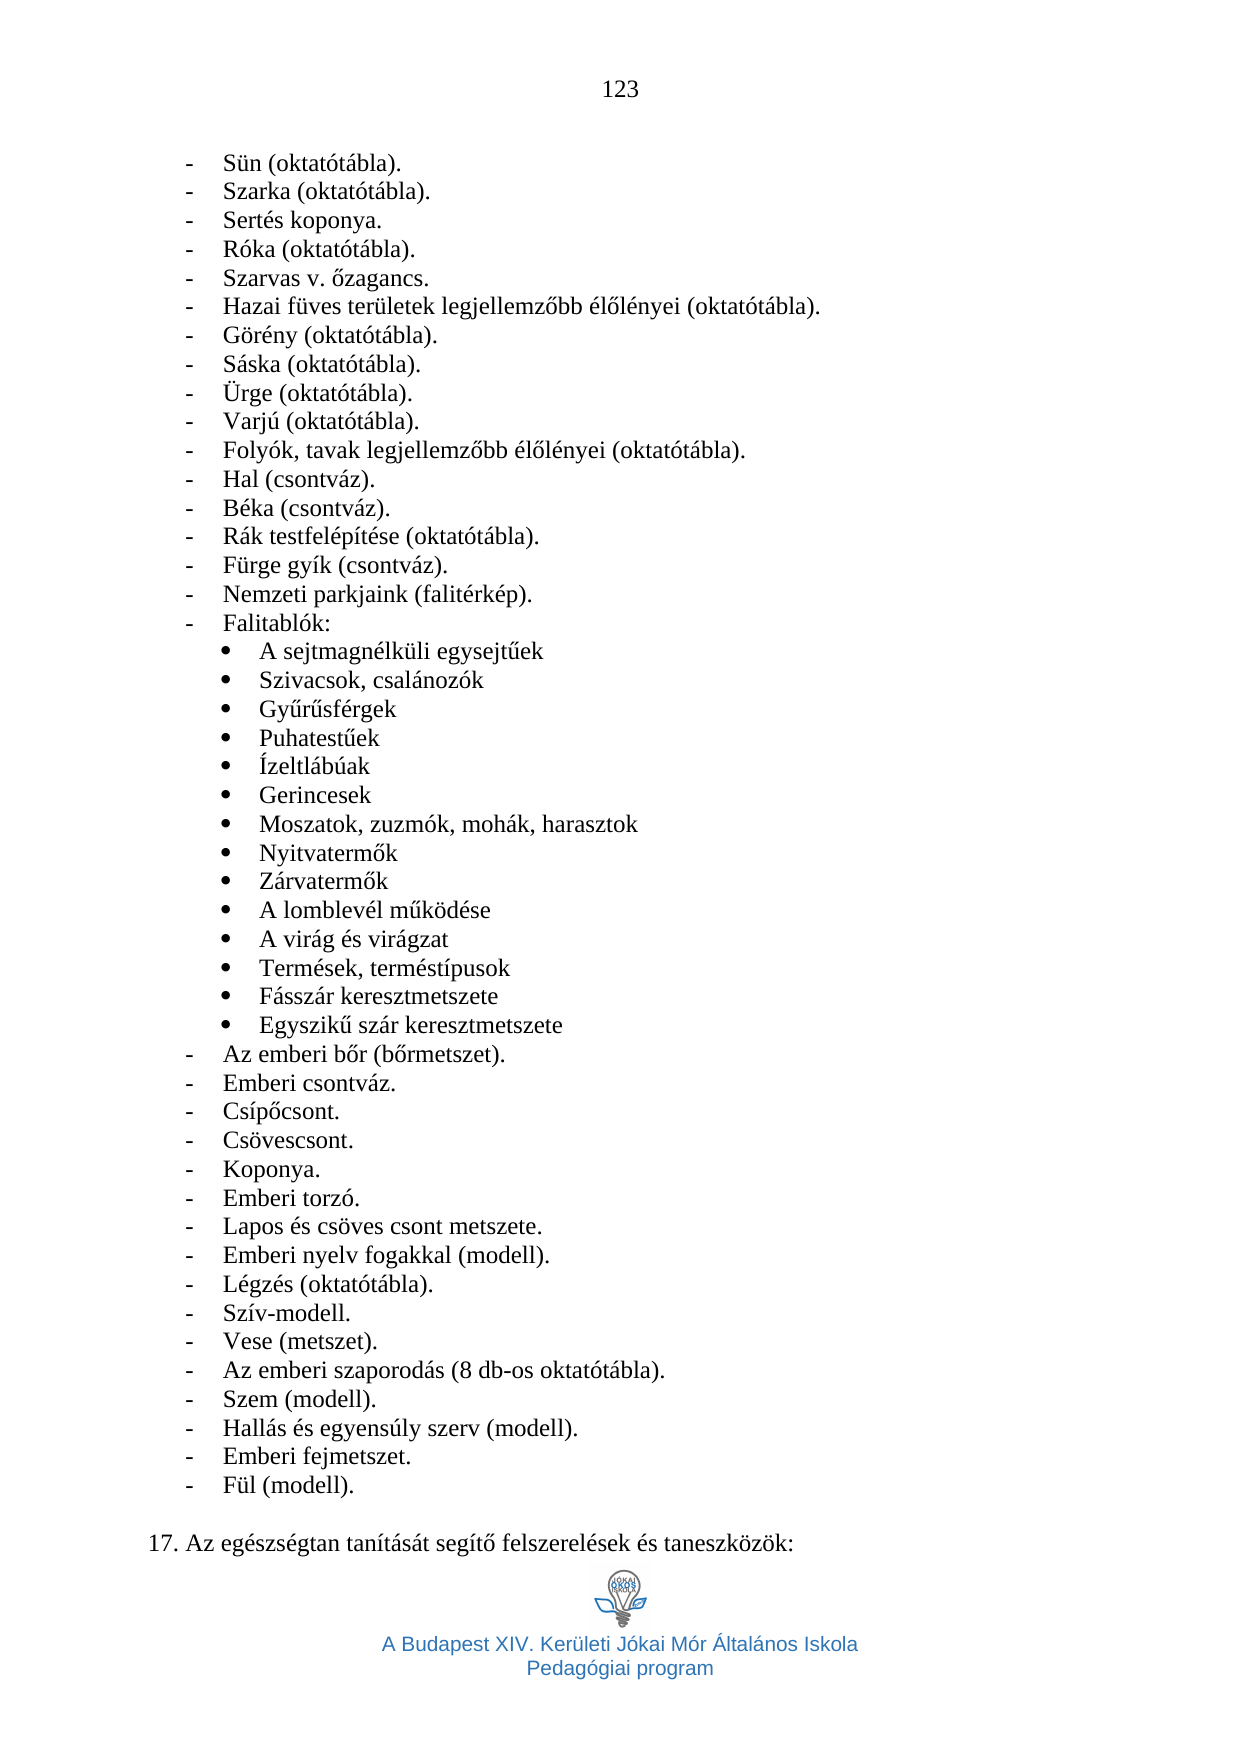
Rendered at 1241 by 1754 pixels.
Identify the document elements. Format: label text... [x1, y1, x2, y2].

list Fürge gyík (csontváz). [185, 550, 1092, 579]
list Fásszár keresztmetszete [221, 981, 1092, 1010]
list Folyók, tavak legjellemzőbb élőlényei (oktatótábla). [185, 435, 1092, 464]
list Görény (oktatótábla). [185, 320, 1092, 349]
list Fül (modell). [185, 1470, 1092, 1499]
list Moszatok, zuzmók, mohák, harasztok [221, 809, 1092, 838]
list Hal (csontváz). [185, 464, 1092, 493]
list A virág és virágzat [221, 924, 1092, 953]
list Szarka (oktatótábla). [185, 176, 1092, 205]
list Zárvatermők [221, 866, 1092, 895]
list Hallás és egyensúly szerv (modell). [185, 1413, 1092, 1441]
picture [588, 1562, 653, 1633]
list Sáska (oktatótábla). [185, 349, 1092, 378]
list Egyszikű szár keresztmetszete [221, 1010, 1092, 1039]
list Emberi csontváz. [185, 1068, 1092, 1096]
list Nemzeti parkjaink (falitérkép). [185, 579, 1092, 608]
list Emberi fejmetszet. [185, 1441, 1092, 1470]
list Ürge (oktatótábla). [185, 378, 1092, 406]
list Róka (oktatótábla). [185, 234, 1092, 263]
list Szarvas v. őzagancs. [185, 263, 1092, 291]
list Falitablók: [185, 608, 1092, 636]
list Termések, terméstípusok [221, 953, 1092, 981]
list Emberi nyelv fogakkal (modell). [185, 1240, 1092, 1269]
list Légzés (oktatótábla). [185, 1269, 1092, 1298]
list A sejtmagnélküli egysejtűek [221, 636, 1092, 665]
list Emberi torzó. [185, 1183, 1092, 1211]
list Szivacsok, csalánozók [221, 665, 1092, 694]
list Az emberi bőr (bőrmetszet). [185, 1039, 1092, 1068]
list Koponya. [185, 1154, 1092, 1183]
list Gyűrűsférgek [221, 694, 1092, 723]
list Sertés koponya. [185, 205, 1092, 234]
list Szív-modell. [185, 1298, 1092, 1326]
list Vese (metszet). [185, 1326, 1092, 1355]
list Hazai füves területek legjellemzőbb élőlényei (oktatótábla). [185, 291, 1092, 320]
list Lapos és csöves csont metszete. [185, 1211, 1092, 1240]
list Nyitvatermők [221, 838, 1092, 866]
list Szem (modell). [185, 1384, 1092, 1413]
list Csövescsont. [185, 1125, 1092, 1154]
list Az emberi szaporodás (8 db-os oktatótábla). [185, 1355, 1092, 1384]
list Ízeltlábúak [221, 751, 1092, 780]
list Varjú (oktatótábla). [185, 406, 1092, 435]
list Csípőcsont. [185, 1096, 1092, 1125]
list Gerincesek [221, 780, 1092, 809]
list Sün (oktatótábla). [185, 148, 1092, 176]
list Béka (csontváz). [185, 493, 1092, 521]
list A lomblevél működése [221, 895, 1092, 924]
list Puhatestűek [221, 723, 1092, 751]
list Az egészségtan tanítását segítő felszerelések és taneszközök: [148, 1528, 1092, 1556]
list Rák testfelépítése (oktatótábla). [185, 521, 1092, 550]
